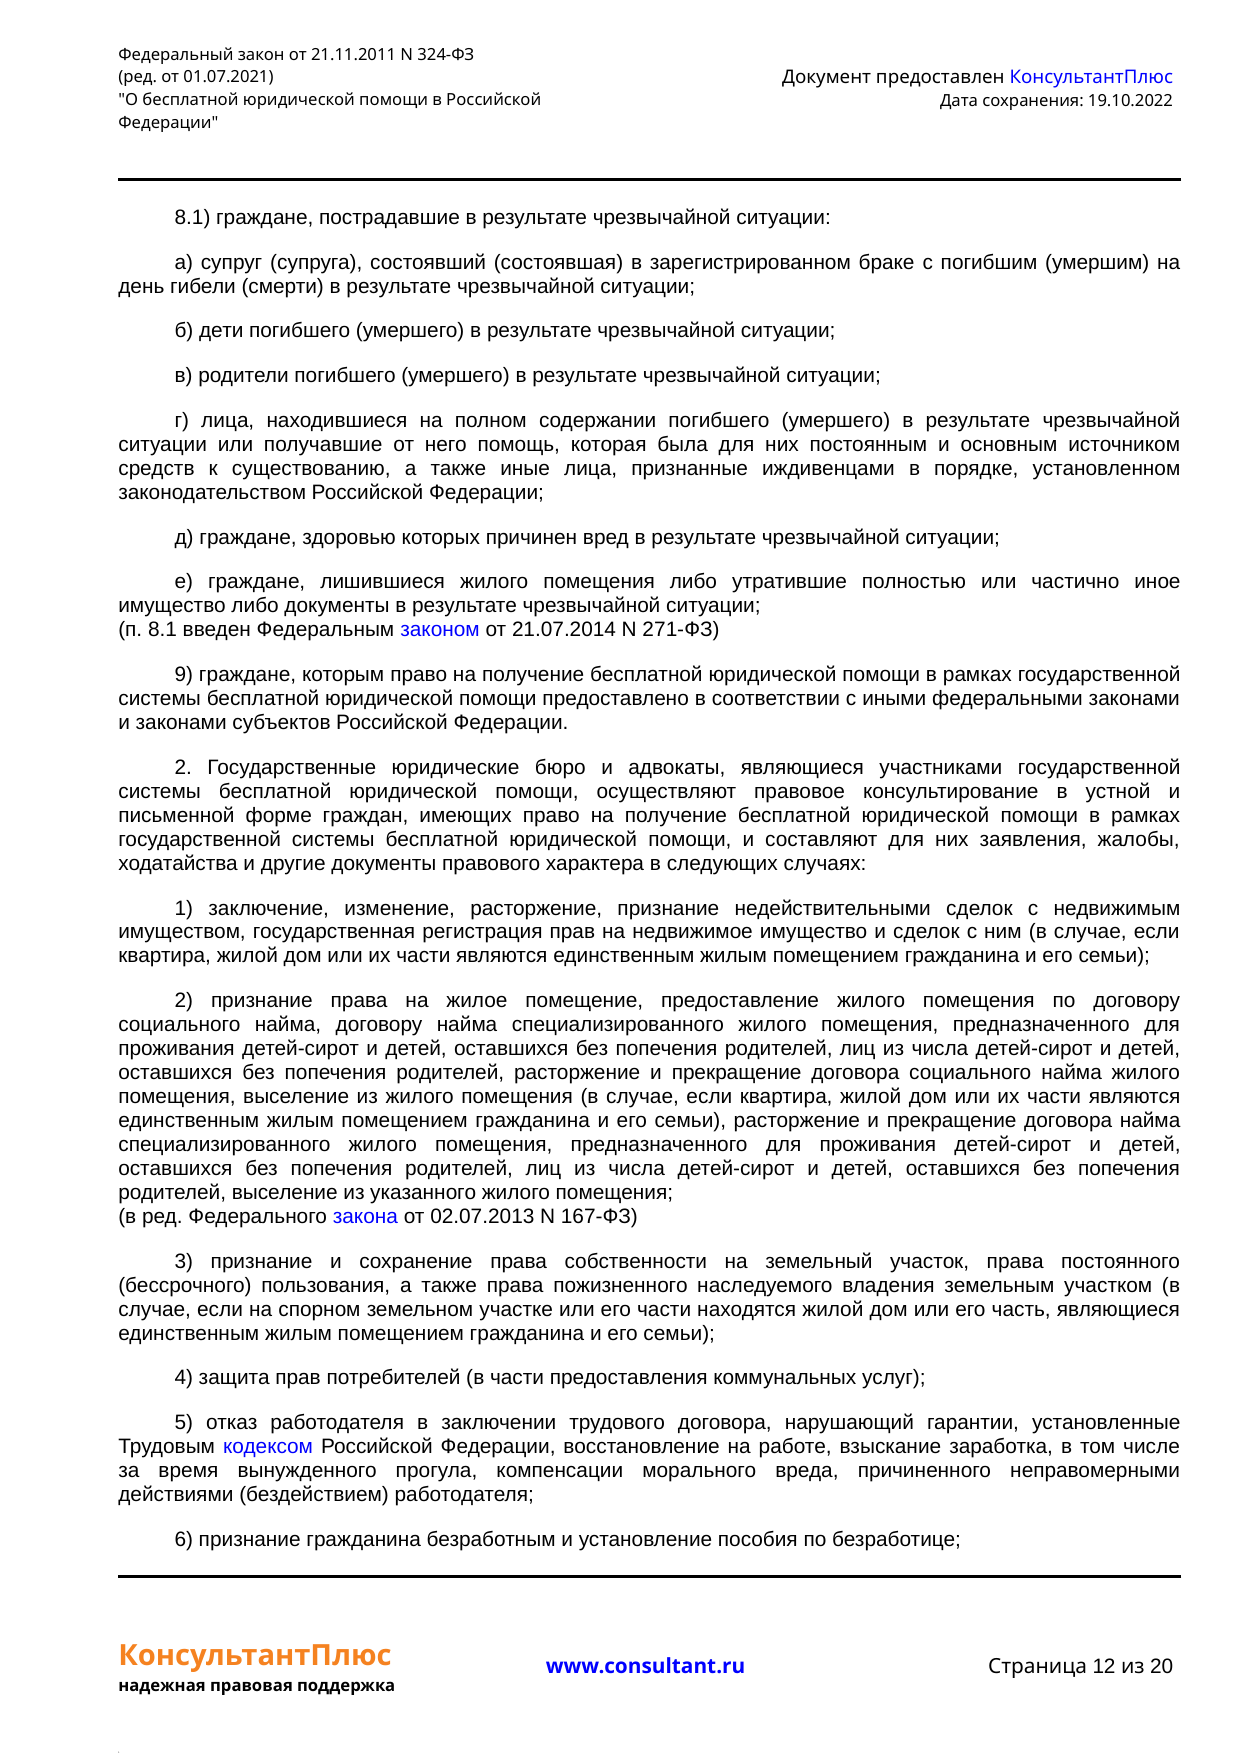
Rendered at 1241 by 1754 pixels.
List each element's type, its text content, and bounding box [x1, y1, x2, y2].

text д) граждане, здоровью которых причинен вред в результате чрезвычайной ситуации; [118, 524, 1181, 548]
text а) супруг (супруга), состоявший (состоявшая) в зарегистрированном браке с погибшим (умершим) на день гибели (смерти) в результате чрезвычайной ситуации; [118, 249, 1181, 297]
text 6) признание гражданина безработным и установление пособия по безработице; [118, 1527, 1181, 1551]
text е) граждане, лишившиеся жилого помещения либо утратившие полностью или частично иное имущество либо документы в результате чрезвычайной ситуации; [118, 569, 1181, 617]
text в) родители погибшего (умершего) в результате чрезвычайной ситуации; [118, 363, 1181, 387]
text 2. Государственные юридические бюро и адвокаты, являющиеся участниками государственной системы бесплатной юридической помощи, осуществляют правовое консультирование в устной и письменной форме граждан, имеющих право на получение бесплатной юридической помощи в рамках государственной системы бесплатной юридической помощи, и составляют для них заявления, жалобы, ходатайства и другие документы правового характера в следующих случаях: [118, 755, 1181, 874]
text 5) отказ работодателя в заключении трудового договора, нарушающий гарантии, установленные Трудовым кодексом Российской Федерации, восстановление на работе, взыскание заработка, в том числе за время вынужденного прогула, компенсации морального вреда, причиненного неправомерными действиями (бездействием) работодателя; [118, 1410, 1181, 1506]
text (п. 8.1 введен Федеральным законом от 21.07.2014 N 271-ФЗ) [118, 617, 1181, 641]
text 3) признание и сохранение права собственности на земельный участок, права постоянного (бессрочного) пользования, а также права пожизненного наследуемого владения земельным участком (в случае, если на спорном земельном участке или его части находятся жилой дом или его часть, являющиеся единственным жилым помещением гражданина и его семьи); [118, 1248, 1181, 1344]
text г) лица, находившиеся на полном содержании погибшего (умершего) в результате чрезвычайной ситуации или получавшие от него помощь, которая была для них постоянным и основным источником средств к существованию, а также иные лица, признанные иждивенцами в порядке, установленном законодательством Российской Федерации; [118, 408, 1181, 504]
text 9) граждане, которым право на получение бесплатной юридической помощи в рамках государственной системы бесплатной юридической помощи предоставлено в соответствии с иными федеральными законами и законами субъектов Российской Федерации. [118, 662, 1181, 734]
text 8.1) граждане, пострадавшие в результате чрезвычайной ситуации: [118, 205, 1181, 229]
text б) дети погибшего (умершего) в результате чрезвычайной ситуации; [118, 318, 1181, 342]
text 4) защита прав потребителей (в части предоставления коммунальных услуг); [118, 1365, 1181, 1389]
text (в ред. Федерального закона от 02.07.2013 N 167-ФЗ) [118, 1204, 1181, 1228]
text 2) признание права на жилое помещение, предоставление жилого помещения по договору социального найма, договору найма специализированного жилого помещения, предназначенного для проживания детей-сирот и детей, оставшихся без попечения родителей, лиц из числа детей-сирот и детей, оставшихся без попечения родителей, расторжение и прекращение договора социального найма жилого помещения, выселение из жилого помещения (в случае, если квартира, жилой дом или их части являются единственным жилым помещением гражданина и его семьи), расторжение и прекращение договора найма специализированного жилого помещения, предназначенного для проживания детей-сирот и детей, оставшихся без попечения родителей, лиц из числа детей-сирот и детей, оставшихся без попечения родителей, выселение из указанного жилого помещения; [118, 988, 1181, 1204]
text 1) заключение, изменение, расторжение, признание недействительными сделок с недвижимым имуществом, государственная регистрация прав на недвижимое имущество и сделок с ним (в случае, если квартира, жилой дом или их части являются единственным жилым помещением гражданина и его семьи); [118, 895, 1181, 967]
